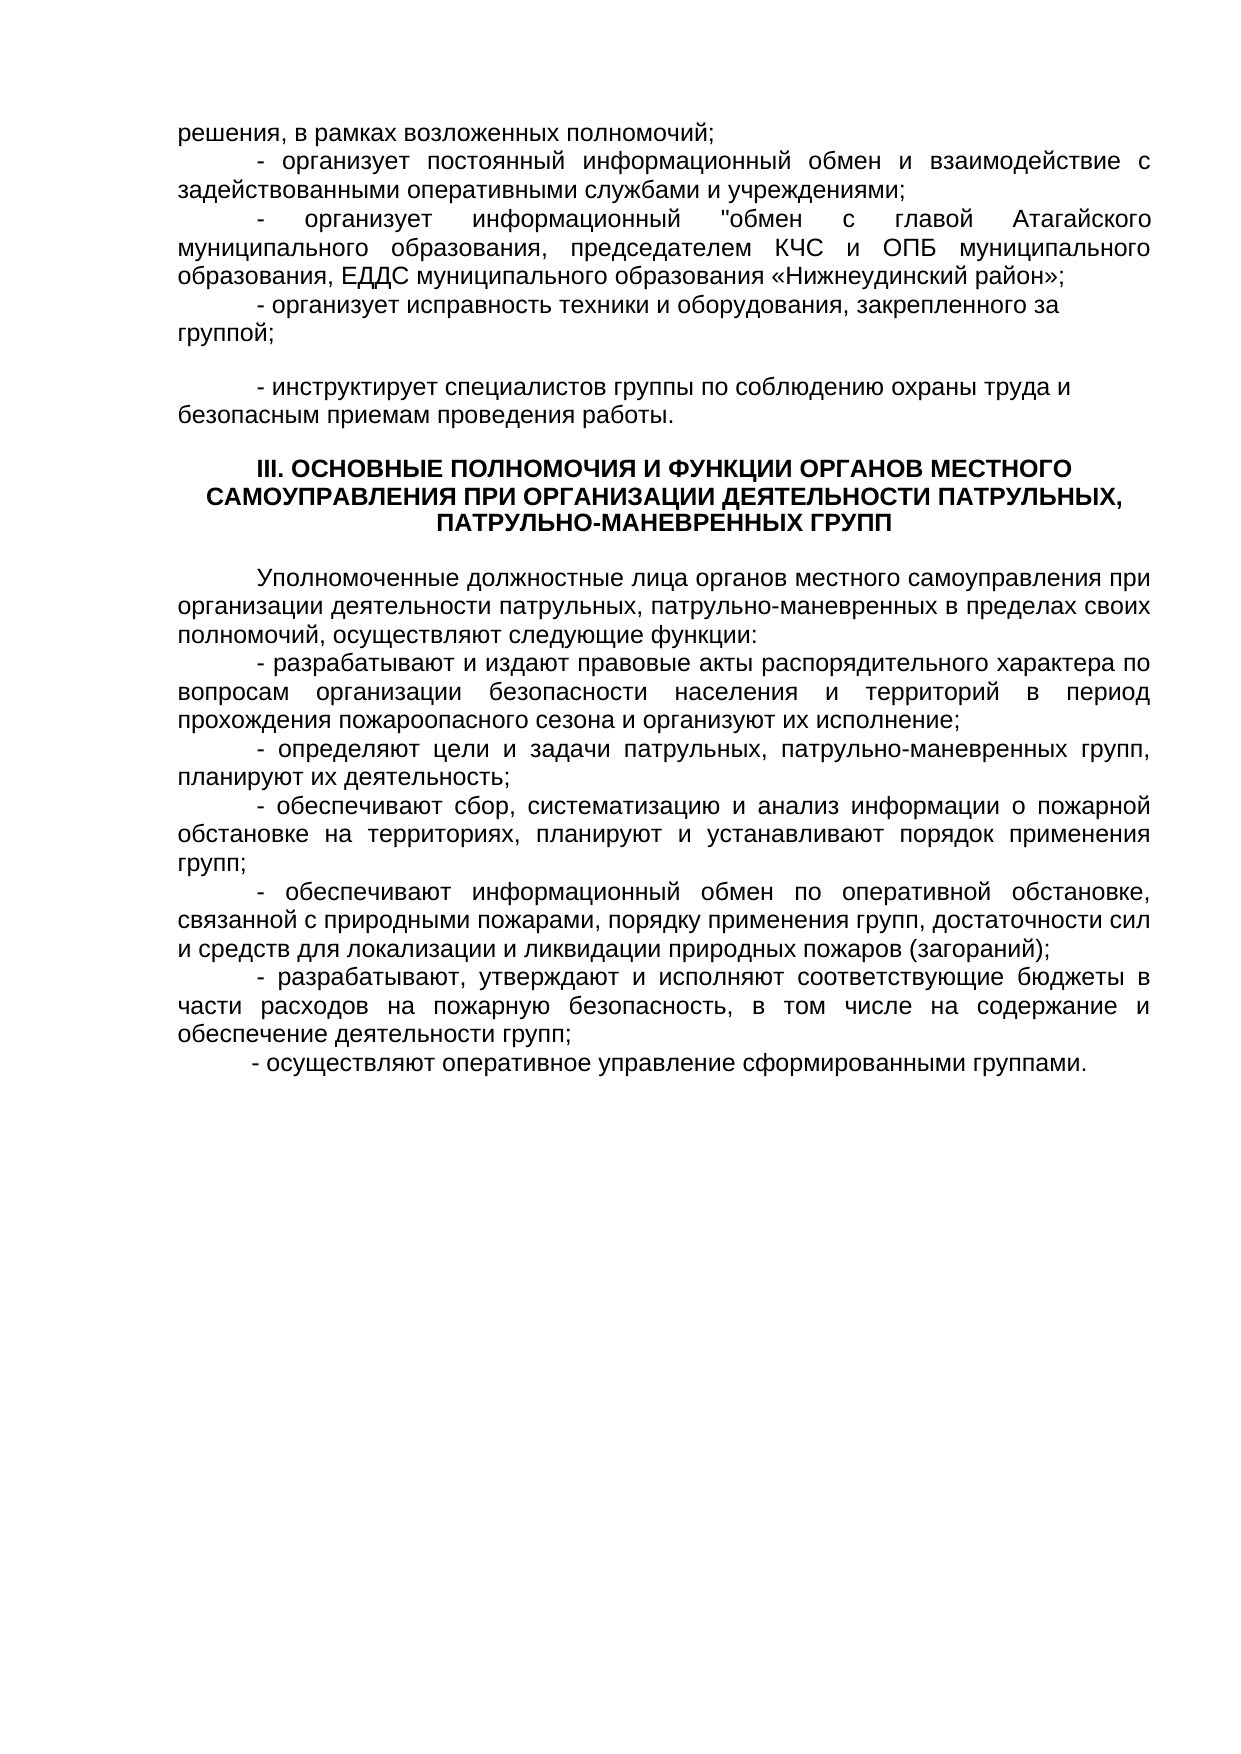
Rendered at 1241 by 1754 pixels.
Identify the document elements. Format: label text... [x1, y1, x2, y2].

text - разрабатывают, утверждают и исполняют соответствующие бюджеты в части расходов на пожарную безопасность, в том числе на содержание и обеспечение деятельности групп; [177, 963, 1152, 1048]
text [177, 118, 1152, 147]
text - разрабатывают и издают правовые акты распорядительного характера по вопросам организации безопасности населения и территорий в период прохождения пожароопасного сезона и организуют их исполнение; [177, 649, 1152, 734]
text ПАТРУЛЬНО-МАНЕВРЕННЫХ ГРУПП [177, 511, 1152, 536]
text - обеспечивают сбор, систематизацию и анализ информации о пожарной обстановке на территориях, планируют и устанавливают порядок применения групп; [177, 791, 1152, 877]
text - обеспечивают информационный обмен по оперативной обстановке, связанной с природными пожарами, порядку применения групп, достаточности сил и средств для локализации и ликвидации природных пожаров (загораний); [177, 877, 1152, 963]
text - организует информационный "обмен с главой Атагайского муниципального образования, председателем КЧС и ОПБ муниципального образования, ЕДДС муниципального образования «Нижнеудинский район»; [177, 204, 1152, 290]
text III. ОСНОВНЫЕ ПОЛНОМОЧИЯ И ФУНКЦИИ ОРГАНОВ МЕСТНОГО САМОУПРАВЛЕНИЯ ПРИ ОРГАНИЗАЦИИ ДЕЯТЕЛЬНОСТИ ПАТРУЛЬНЫХ, [177, 454, 1152, 511]
text - определяют цели и задачи патрульных, патрульно-маневренных групп, планируют их деятельность; [177, 734, 1152, 791]
text - организует постоянный информационный обмен и взаимодействие с задействованными оперативными службами и учреждениями; [177, 147, 1152, 204]
text - инструктирует специалистов группы по соблюдению охраны труда и безопасным приемам проведения работы. [177, 372, 1152, 429]
text Уполномоченные должностные лица органов местного самоуправления при организации деятельности патрульных, патрульно-маневренных в пределах своих полномочий, осуществляют следующие функции: [177, 563, 1152, 649]
text - организует исправность техники и оборудования, закрепленного за группой; [177, 290, 1152, 347]
text - осуществляют оперативное управление сформированными группами. [251, 1048, 1152, 1077]
